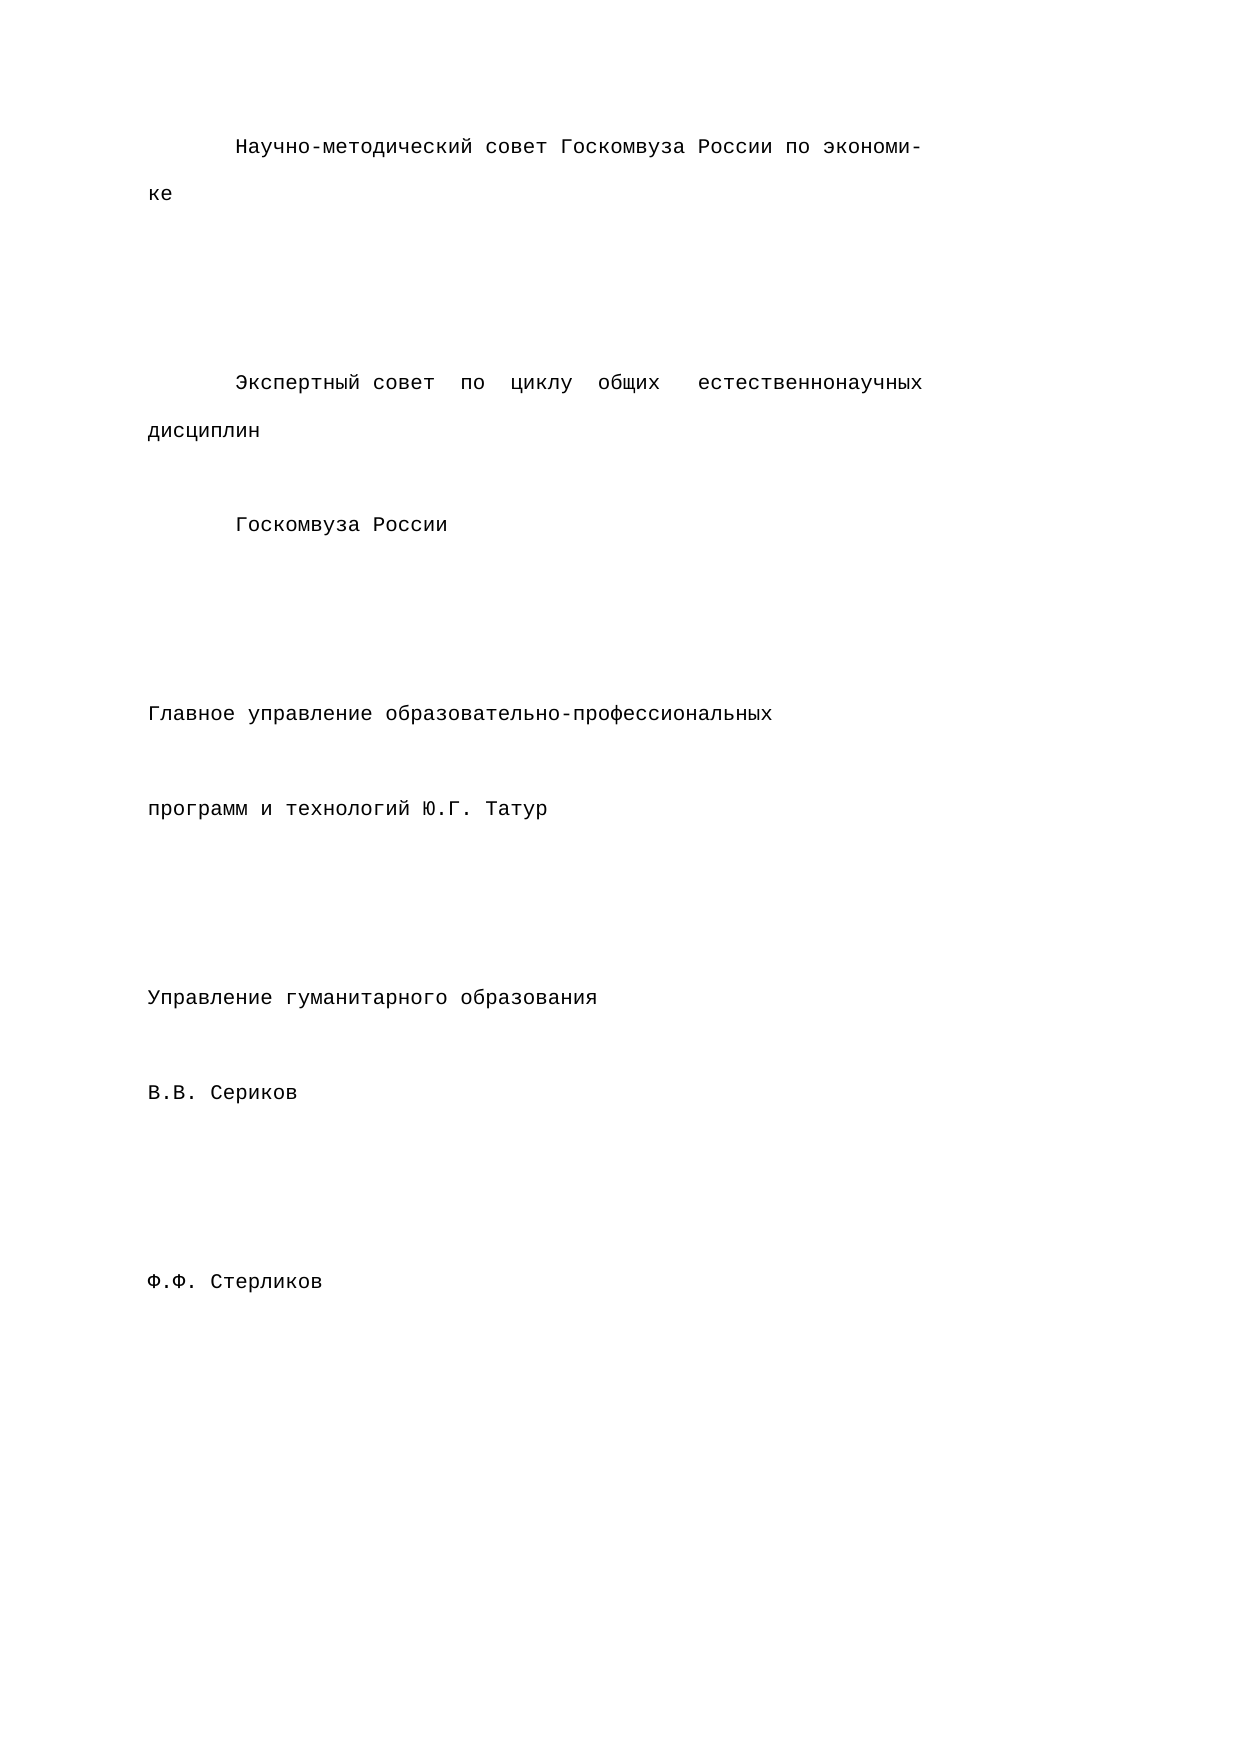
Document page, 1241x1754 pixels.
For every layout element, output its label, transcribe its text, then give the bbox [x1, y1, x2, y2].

text ке [148, 183, 1152, 207]
text Ф.Ф. Стерликов [148, 1271, 1152, 1294]
text программ и технологий Ю.Г. Татур [148, 798, 1152, 822]
text Научно-методический совет Госкомвуза России по экономи- [148, 136, 1152, 159]
text Главное управление образовательно-профессиональных [148, 703, 1152, 727]
text Госкомвуза России [148, 514, 1152, 538]
text дисциплин [148, 420, 1152, 443]
text Управление гуманитарного образования [148, 987, 1152, 1011]
text В.В. Сериков [148, 1082, 1152, 1105]
text Экспертный совет по циклу общих естественнонаучных [148, 372, 1152, 396]
